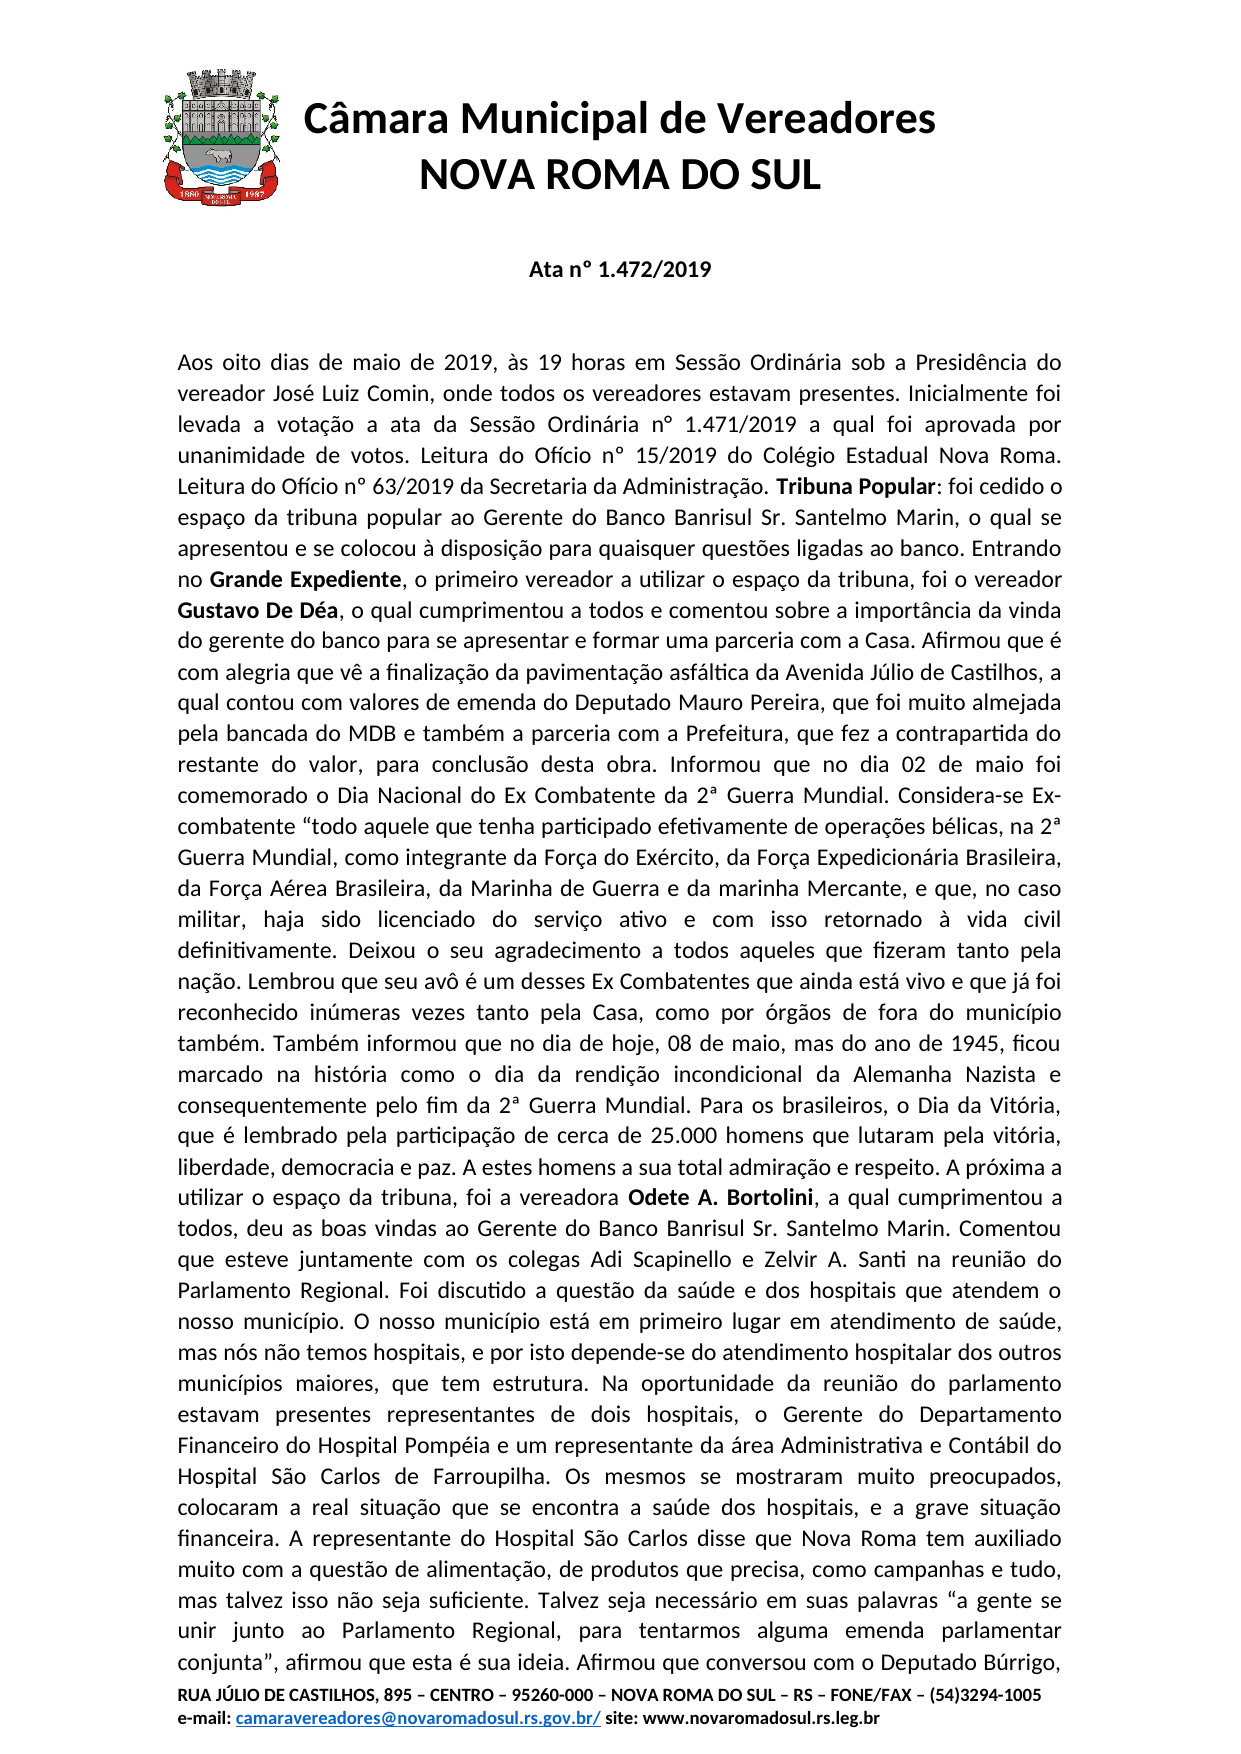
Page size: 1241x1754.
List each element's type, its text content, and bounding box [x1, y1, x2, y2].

text Ata nº 1.472/2019 [177, 254, 1063, 284]
picture [158, 64, 284, 210]
